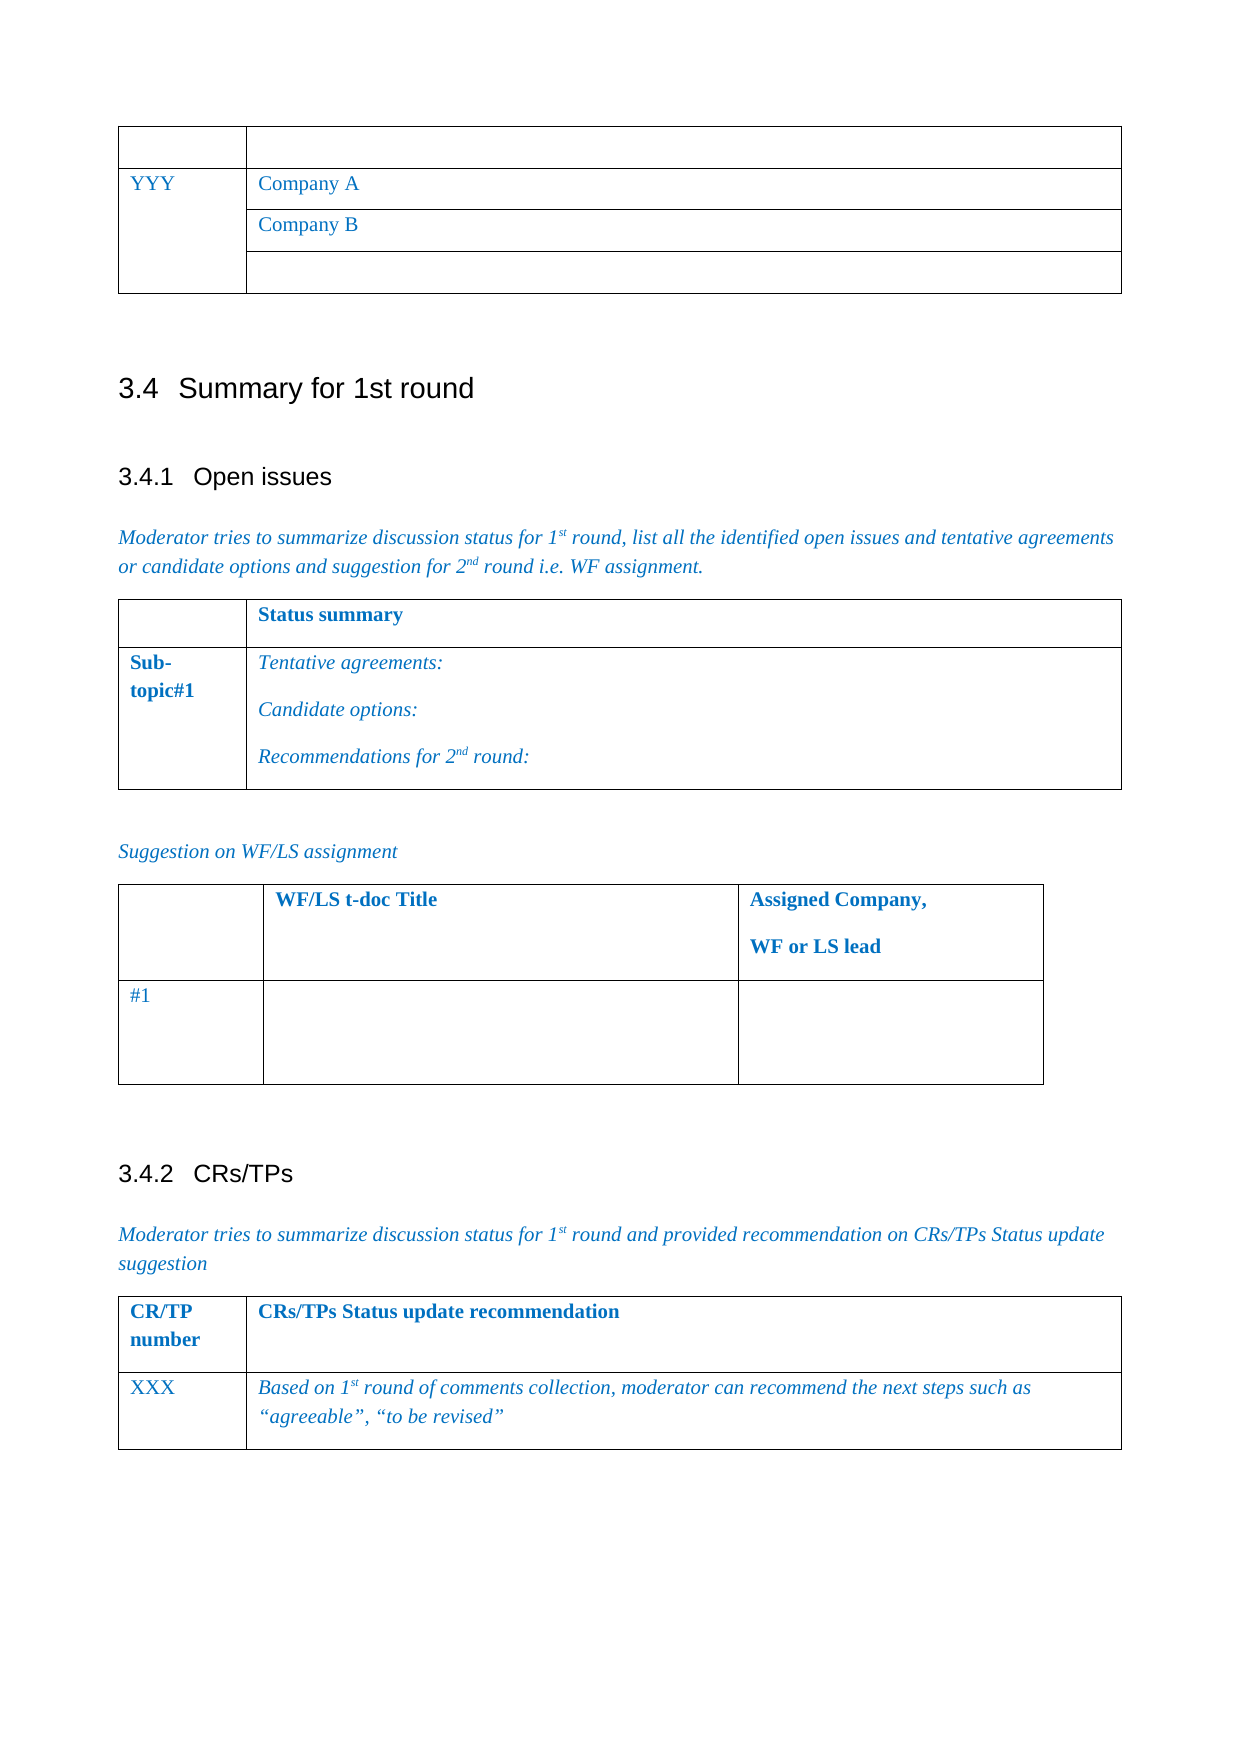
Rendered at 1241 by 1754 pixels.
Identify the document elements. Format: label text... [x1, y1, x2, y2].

table_cell [264, 981, 738, 1084]
table_header CRs/TPs Status update recommendation [247, 1297, 1121, 1372]
text Moderator tries to summarize discussion status for 1st round and provided recommendation on CRs/TPs Status update suggestion [118, 1220, 1122, 1277]
table_header Status summary [247, 600, 1121, 647]
table_cell Company A [247, 169, 1121, 209]
table_cell Based on 1st round of comments collection, moderator can recommend the next steps such as “agreeable”, “to be revised” [247, 1373, 1121, 1449]
text Suggestion on WF/LS assignment [118, 837, 1122, 866]
table_header [119, 885, 263, 979]
subtitle CRs/TPs [118, 1145, 1122, 1202]
table_header Assigned Company, WF or LS lead [739, 885, 1043, 979]
table_header WF/LS t-doc Title [264, 885, 738, 979]
table_cell [247, 127, 1121, 167]
table_cell Tentative agreements: Candidate options: Recommendations for 2nd round: [247, 648, 1121, 789]
table_cell Company B [247, 210, 1121, 251]
table_header [119, 600, 246, 647]
table_cell Sub-topic#1 [119, 648, 246, 789]
table_cell [247, 252, 1121, 293]
subtitle Open issues [118, 448, 1122, 504]
table_cell #1 [119, 981, 263, 1084]
table_header CR/TP number [119, 1297, 246, 1372]
table_cell YYY [119, 169, 246, 293]
subtitle Summary for 1st round [118, 360, 1122, 417]
text Moderator tries to summarize discussion status for 1st round, list all the identified open issues and tentative agreements or candidate options and suggestion for 2nd round i.e. WF assignment. [118, 523, 1122, 580]
table_cell XXX [119, 1373, 246, 1449]
table_cell [739, 981, 1043, 1084]
